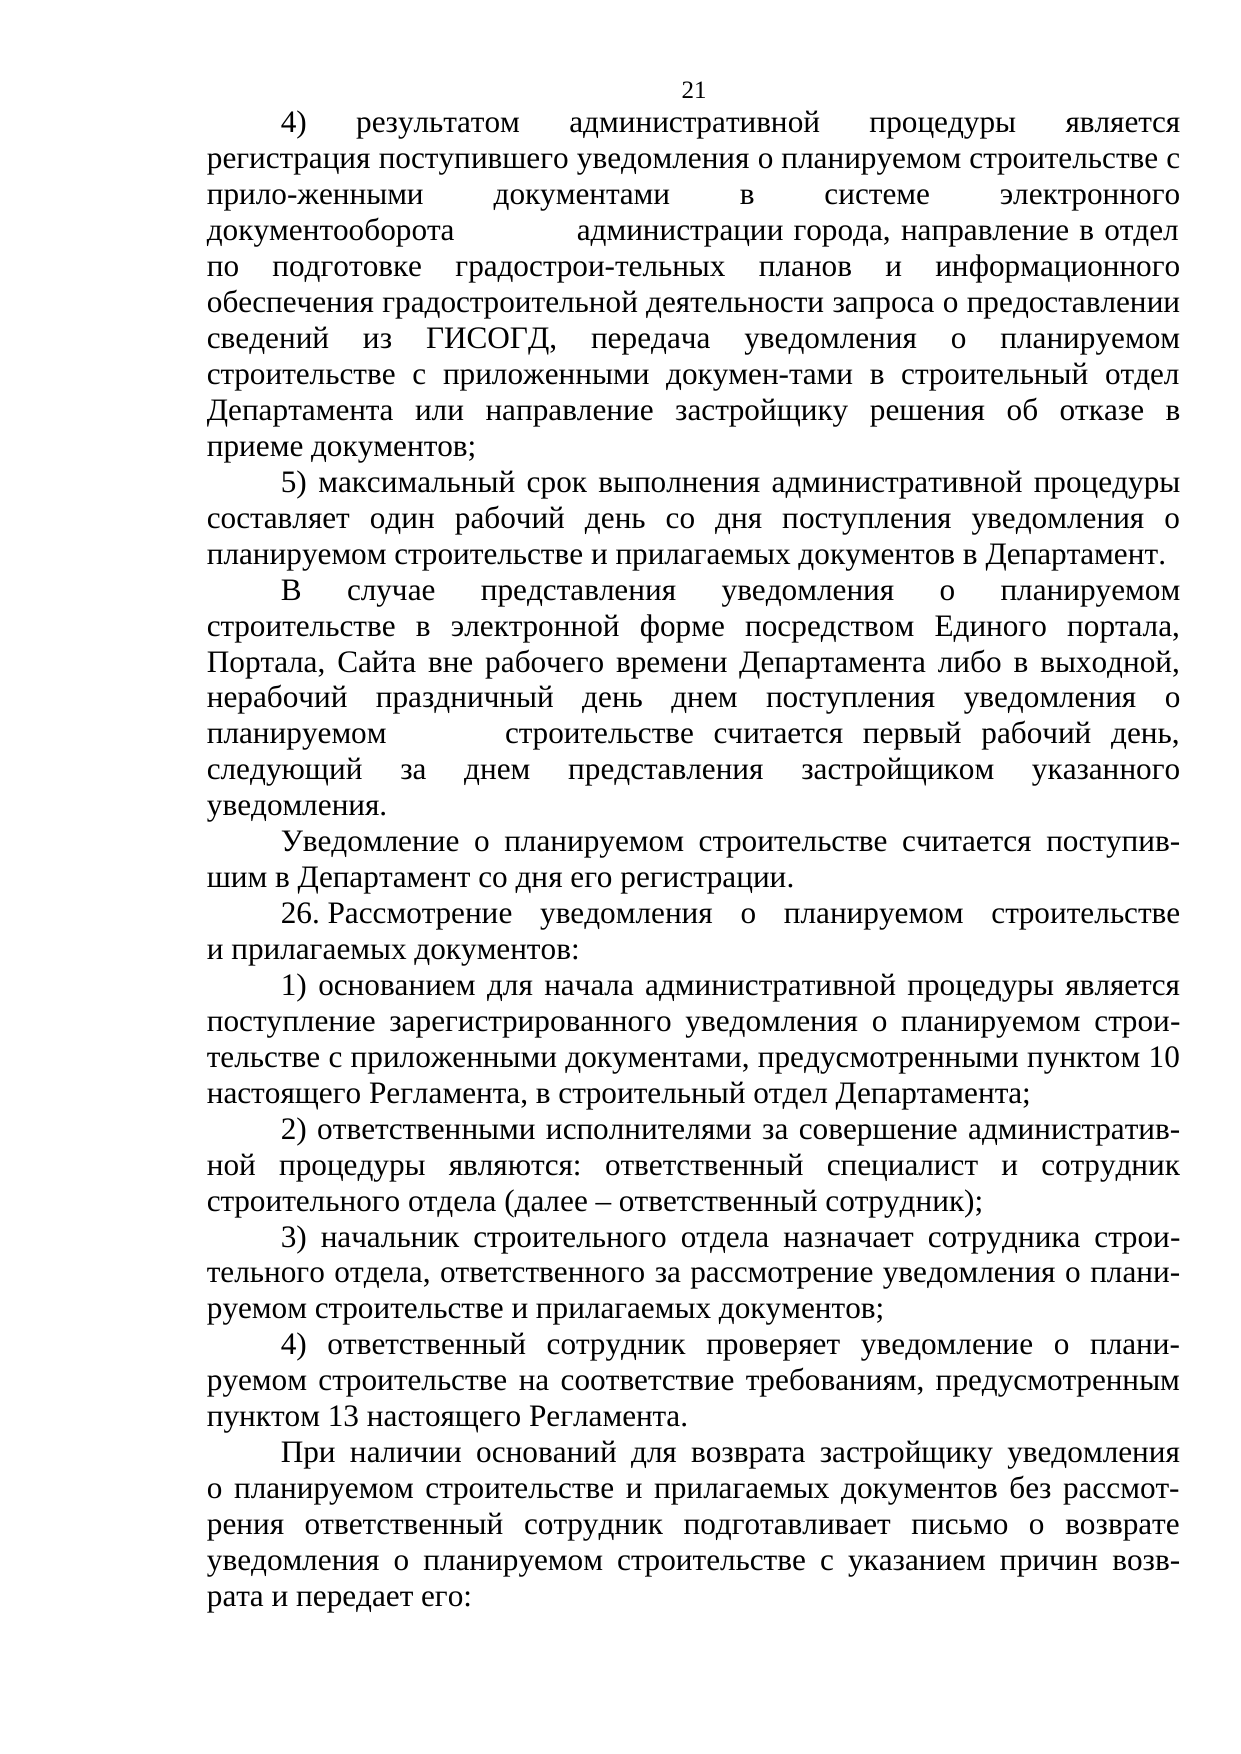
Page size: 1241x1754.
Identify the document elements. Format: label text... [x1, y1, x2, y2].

text В случае представления уведомления о планируемом строительстве в электронной форме посредством Единого портала, Портала, Сайта вне рабочего времени Департамента либо в выходной, нерабочий праздничный день днем поступления уведомления о планируемом строительстве считается первый рабочий день, следующий за днем представления застройщиком указанного уведомления. [207, 571, 1181, 822]
text 5) максимальный срок выполнения административной процедуры составляет один рабочий день со дня поступления уведомления о планируемом строительстве и прилагаемых документов в Департамент. [207, 463, 1181, 571]
text 26. Рассмотрение уведомления о планируемом строительстве и прилагаемых документов: [207, 894, 1181, 966]
text При наличии оснований для возврата застройщику уведомления о планируемом строительстве и прилагаемых документов без рассмот-рения ответственный сотрудник подготавливает письмо о возврате уведомления о планируемом строительстве с указанием причин возв-рата и передает его: [207, 1433, 1181, 1613]
text 4) ответственный сотрудник проверяет уведомление о плани-руемом строительстве на соответствие требованиям, предусмотренным пунктом 13 настоящего Регламента. [207, 1326, 1181, 1433]
text 1) основанием для начала административной процедуры является поступление зарегистрированного уведомления о планируемом строи-тельстве с приложенными документами, предусмотренными пунктом 10 настоящего Регламента, в строительный отдел Департамента; [207, 966, 1181, 1110]
text Уведомление о планируемом строительстве считается поступив-шим в Департамент со дня его регистрации. [207, 822, 1181, 894]
text 2) ответственными исполнителями за совершение административ-ной процедуры являются: ответственный специалист и сотрудник строительного отдела (далее – ответственный сотрудник); [207, 1110, 1181, 1218]
text 3) начальник строительного отдела назначает сотрудника строи-тельного отдела, ответственного за рассмотрение уведомления о плани-руемом строительстве и прилагаемых документов; [207, 1218, 1181, 1326]
text 4) результатом административной процедуры является регистрация поступившего уведомления о планируемом строительстве с прило-женными документами в системе электронного документооборота администрации города, направление в отдел по подготовке градострои-тельных планов и информационного обеспечения градостроительной деятельности запроса о предоставлении сведений из ГИСОГД, передача уведомления о планируемом строительстве с приложенными докумен-тами в строительный отдел Департамента или направление застройщику решения об отказе в приеме документов; [207, 104, 1181, 463]
